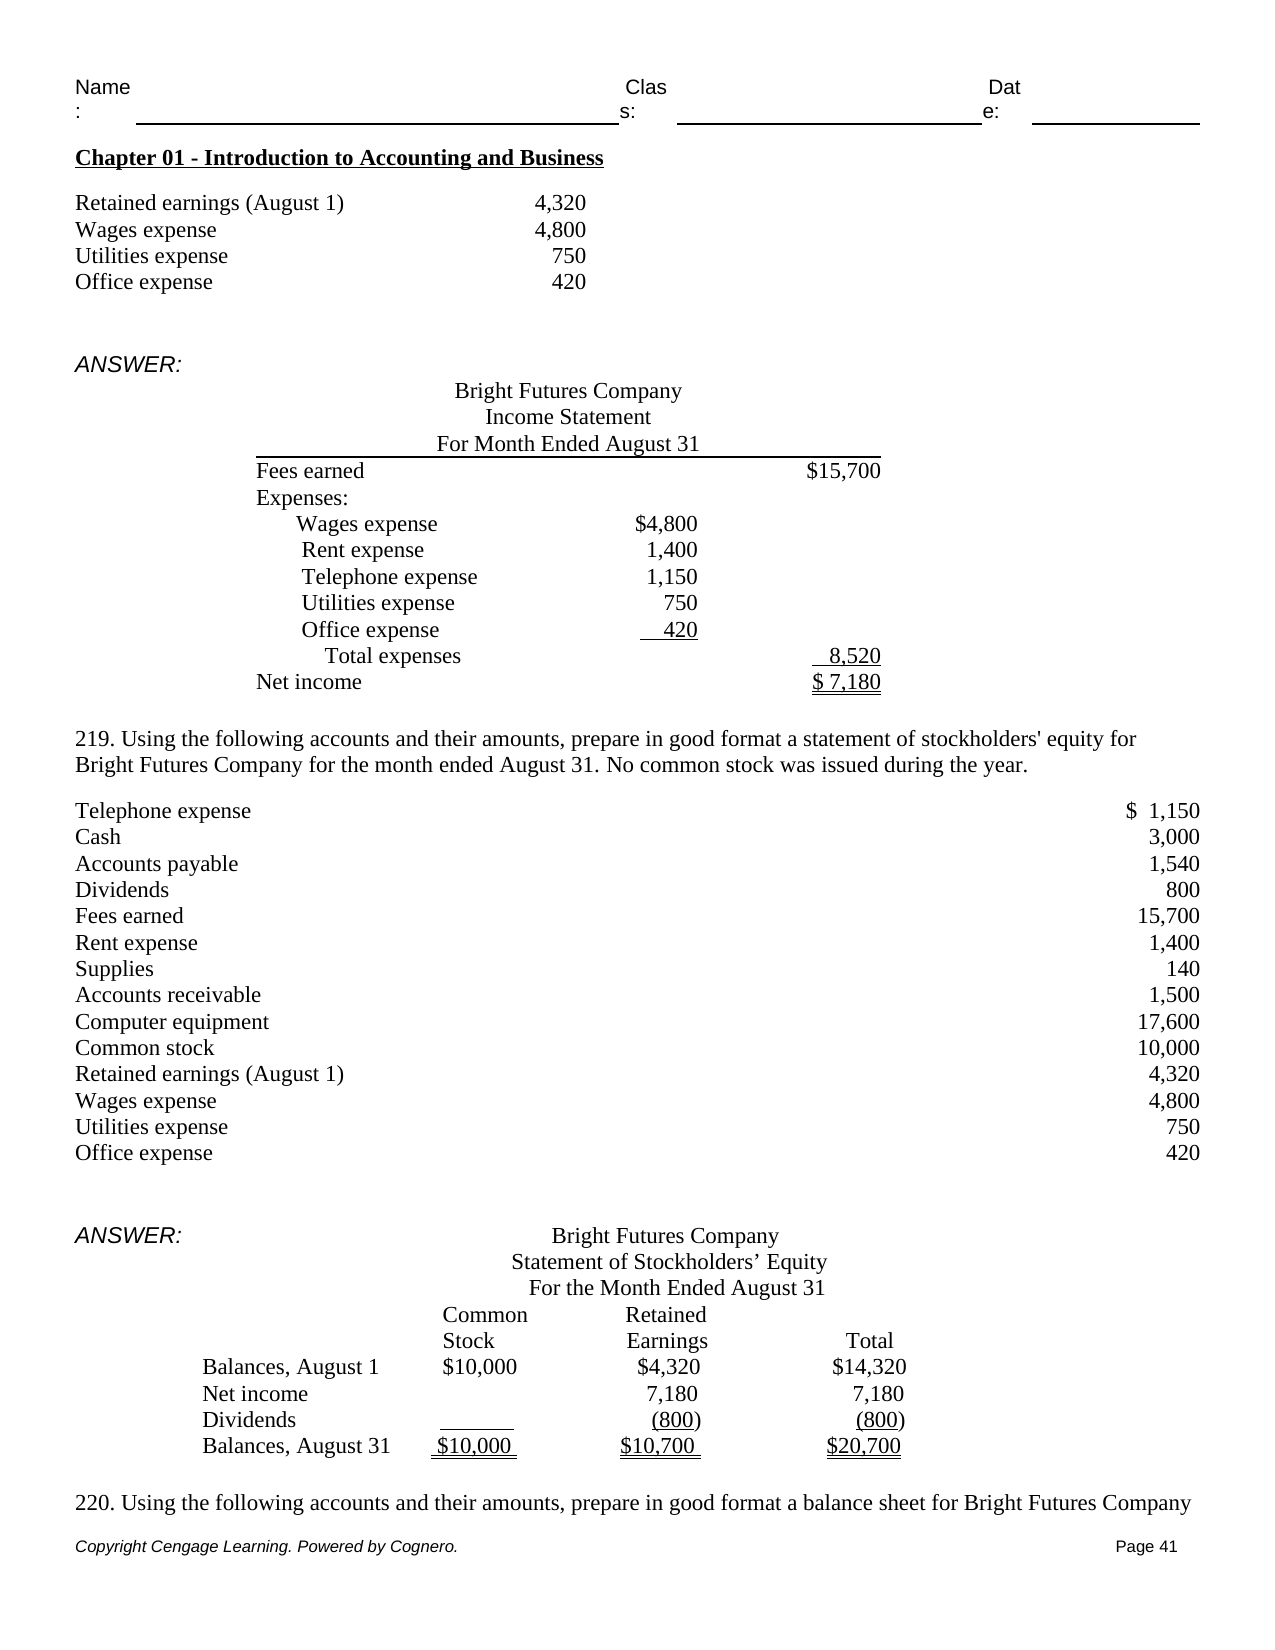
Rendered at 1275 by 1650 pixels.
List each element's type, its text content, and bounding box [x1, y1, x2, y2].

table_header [75, 1489, 1200, 1515]
table_header 219. Using the following accounts and their amounts, prepare in good format a statement of stockholders' equity for Bright Futures Company for the month ended August 31. No common stock was issued during the year. ​ ​ [75, 725, 1200, 1462]
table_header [75, 189, 1200, 698]
